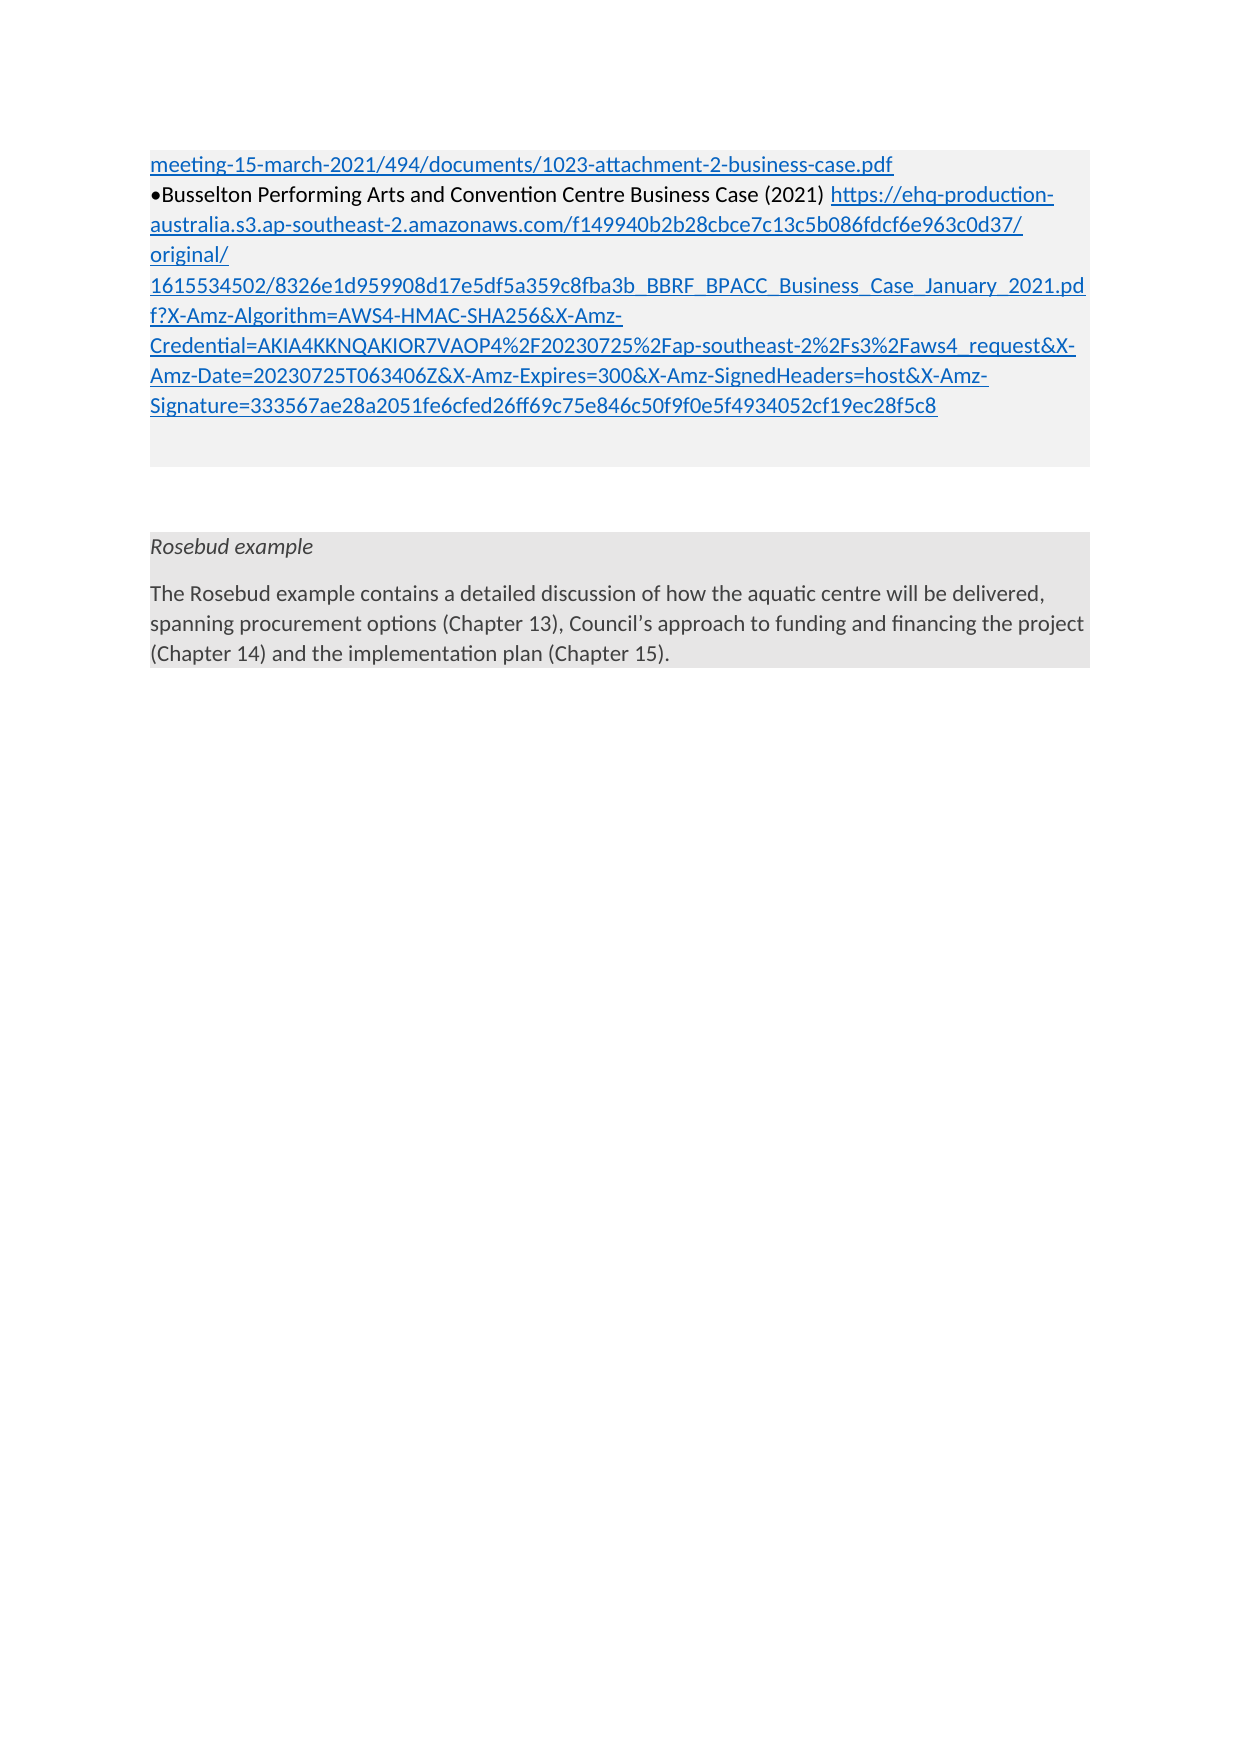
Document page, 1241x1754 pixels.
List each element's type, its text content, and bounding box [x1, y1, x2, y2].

text Rosebud example [150, 532, 1090, 560]
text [150, 150, 1090, 420]
text The Rosebud example contains a detailed discussion of how the aquatic centre will be delivered, spanning procurement options (Chapter 13), Council’s approach to funding and financing the project (Chapter 14) and the implementation plan (Chapter 15). [150, 579, 1090, 668]
